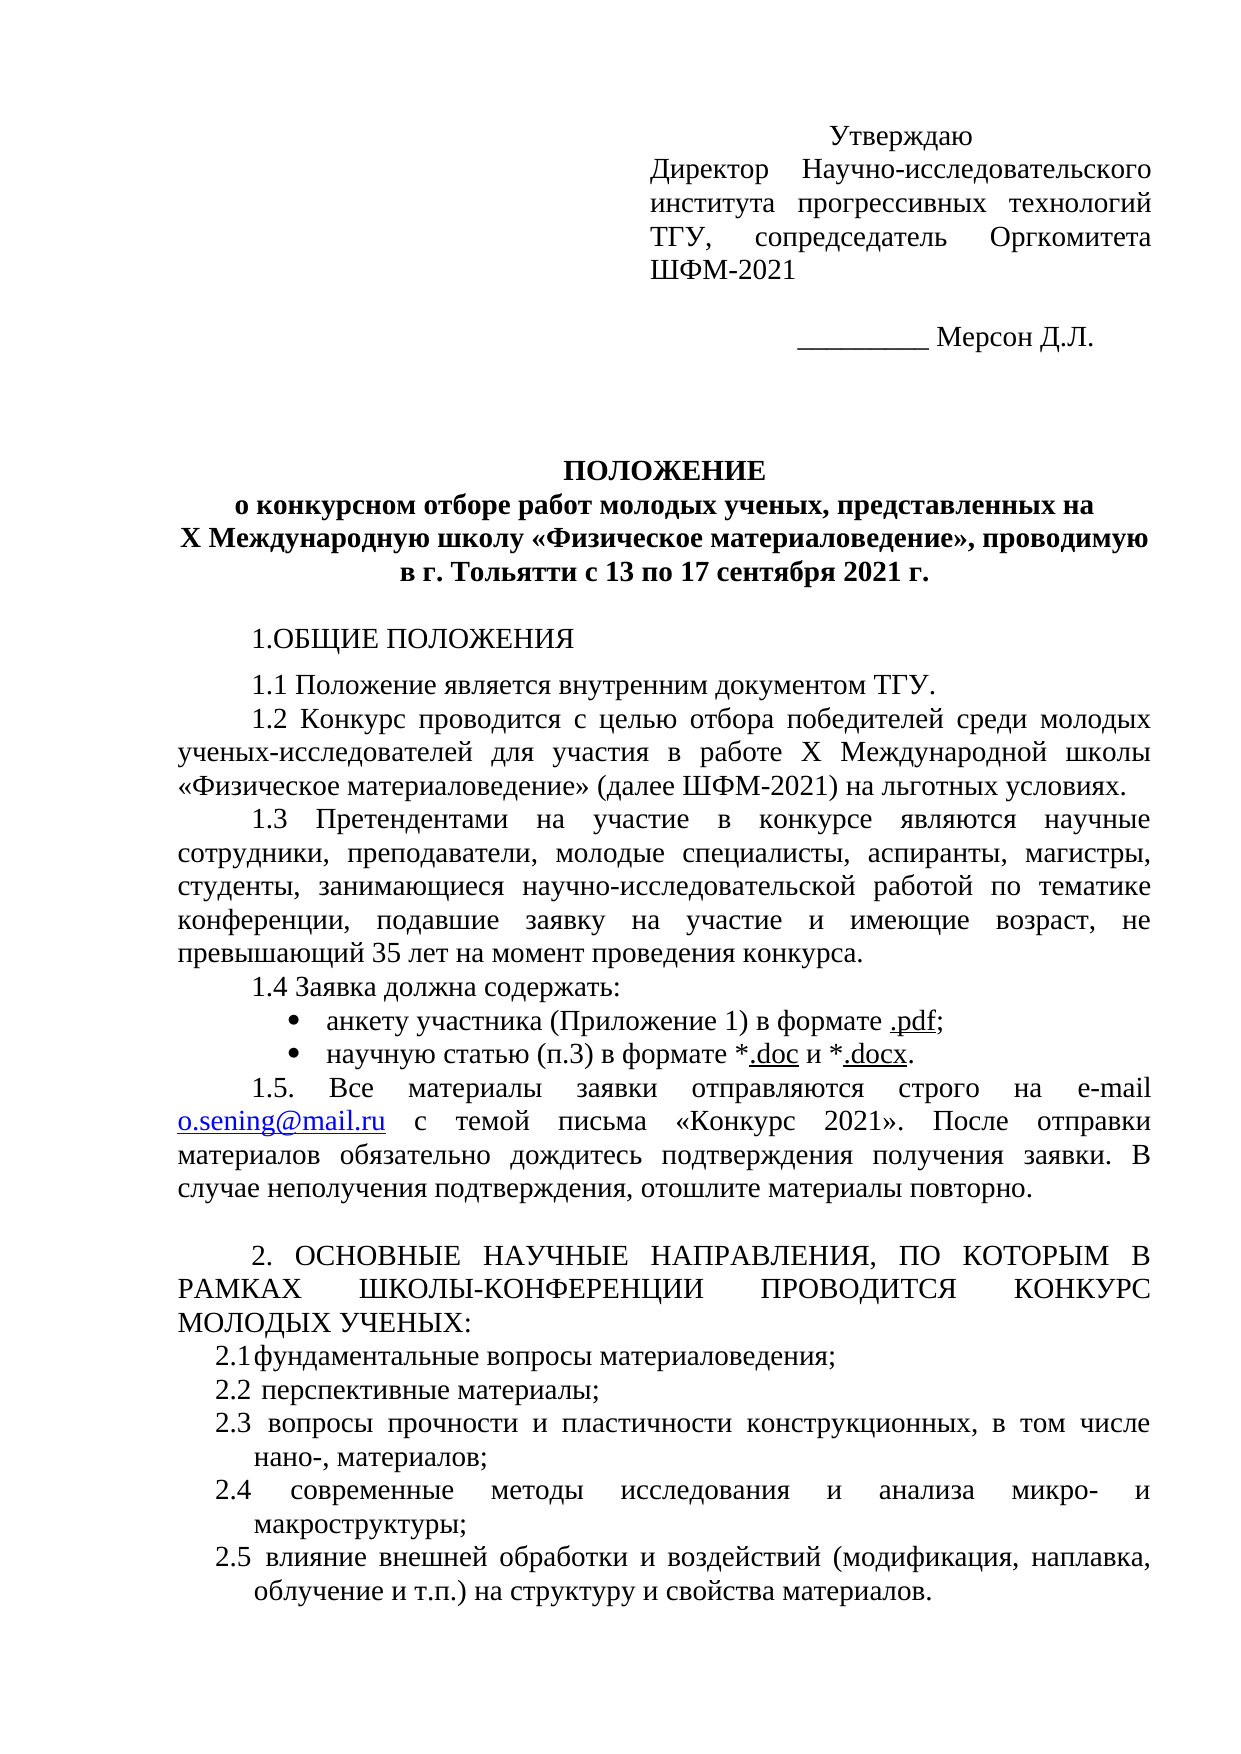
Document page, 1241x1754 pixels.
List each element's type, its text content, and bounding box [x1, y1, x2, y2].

text ПОЛОЖЕНИЕ [177, 453, 1152, 487]
text 1.ОБЩИЕ ПОЛОЖЕНИЯ [251, 621, 1152, 655]
text о конкурсном отборе работ молодых ученых, представленных на [177, 487, 1152, 521]
text 1.1 Положение является внутренним документом ТГУ. [177, 667, 1152, 701]
text 1.5. Все материалы заявки отправляются строго на e-mail o.sening@mail.ru с темой письма «Конкурс 2021». После отправки материалов обязательно дождитесь подтверждения получения заявки. В случае неполучения подтверждения, отошлите материалы повторно. [177, 1070, 1152, 1204]
text _________ Мерсон Д.Л. [797, 319, 1152, 353]
list современные методы исследования и анализа микро- и макроструктуры; [215, 1472, 1152, 1539]
list фундаментальные вопросы материаловедения; [215, 1338, 1152, 1372]
text Директор Научно-исследовательского института прогрессивных технологий ТГУ, сопредседатель Оргкомитета ШФМ-2021 [650, 152, 1152, 286]
text 2. ОСНОВНЫЕ НАУЧНЫЕ НАПРАВЛЕНИЯ, ПО КОТОРЫМ В РАМКАХ ШКОЛЫ-КОНФЕРЕНЦИИ ПРОВОДИТСЯ КОНКУРС МОЛОДЫХ УЧЕНЫХ: [177, 1238, 1152, 1338]
text Утверждаю [650, 118, 1152, 152]
text 1.3 Претендентами на участие в конкурсе являются научные сотрудники, преподаватели, молодые специалисты, аспиранты, магистры, студенты, занимающиеся научно-исследовательской работой по тематике конференции, подавшие заявку на участие и имеющие возраст, не превышающий 35 лет на момент проведения конкурса. [177, 801, 1152, 969]
text 1.2 Конкурс проводится с целью отбора победителей среди молодых ученых-исследователей для участия в работе Х Международной школы «Физическое материаловедение» (далее ШФМ-2021) на льготных условиях. [177, 701, 1152, 801]
list перспективные материалы; [215, 1372, 1152, 1405]
list вопросы прочности и пластичности конструкционных, в том числе нано-, материалов; [215, 1405, 1152, 1472]
list анкету участника (Приложение 1) в формате .pdf; [288, 1003, 1152, 1036]
list влияние внешней обработки и воздействий (модификация, наплавка, облучение и т.п.) на структуру и свойства материалов. [215, 1539, 1152, 1607]
text Х Международную школу «Физическое материаловедение», проводимую в г. Тольятти с 13 по 17 сентября 2021 г. [177, 521, 1152, 588]
list научную статью (п.3) в формате *.doc и *.docx. [288, 1036, 1152, 1070]
text 1.4 Заявка должна содержать: [177, 969, 1152, 1003]
